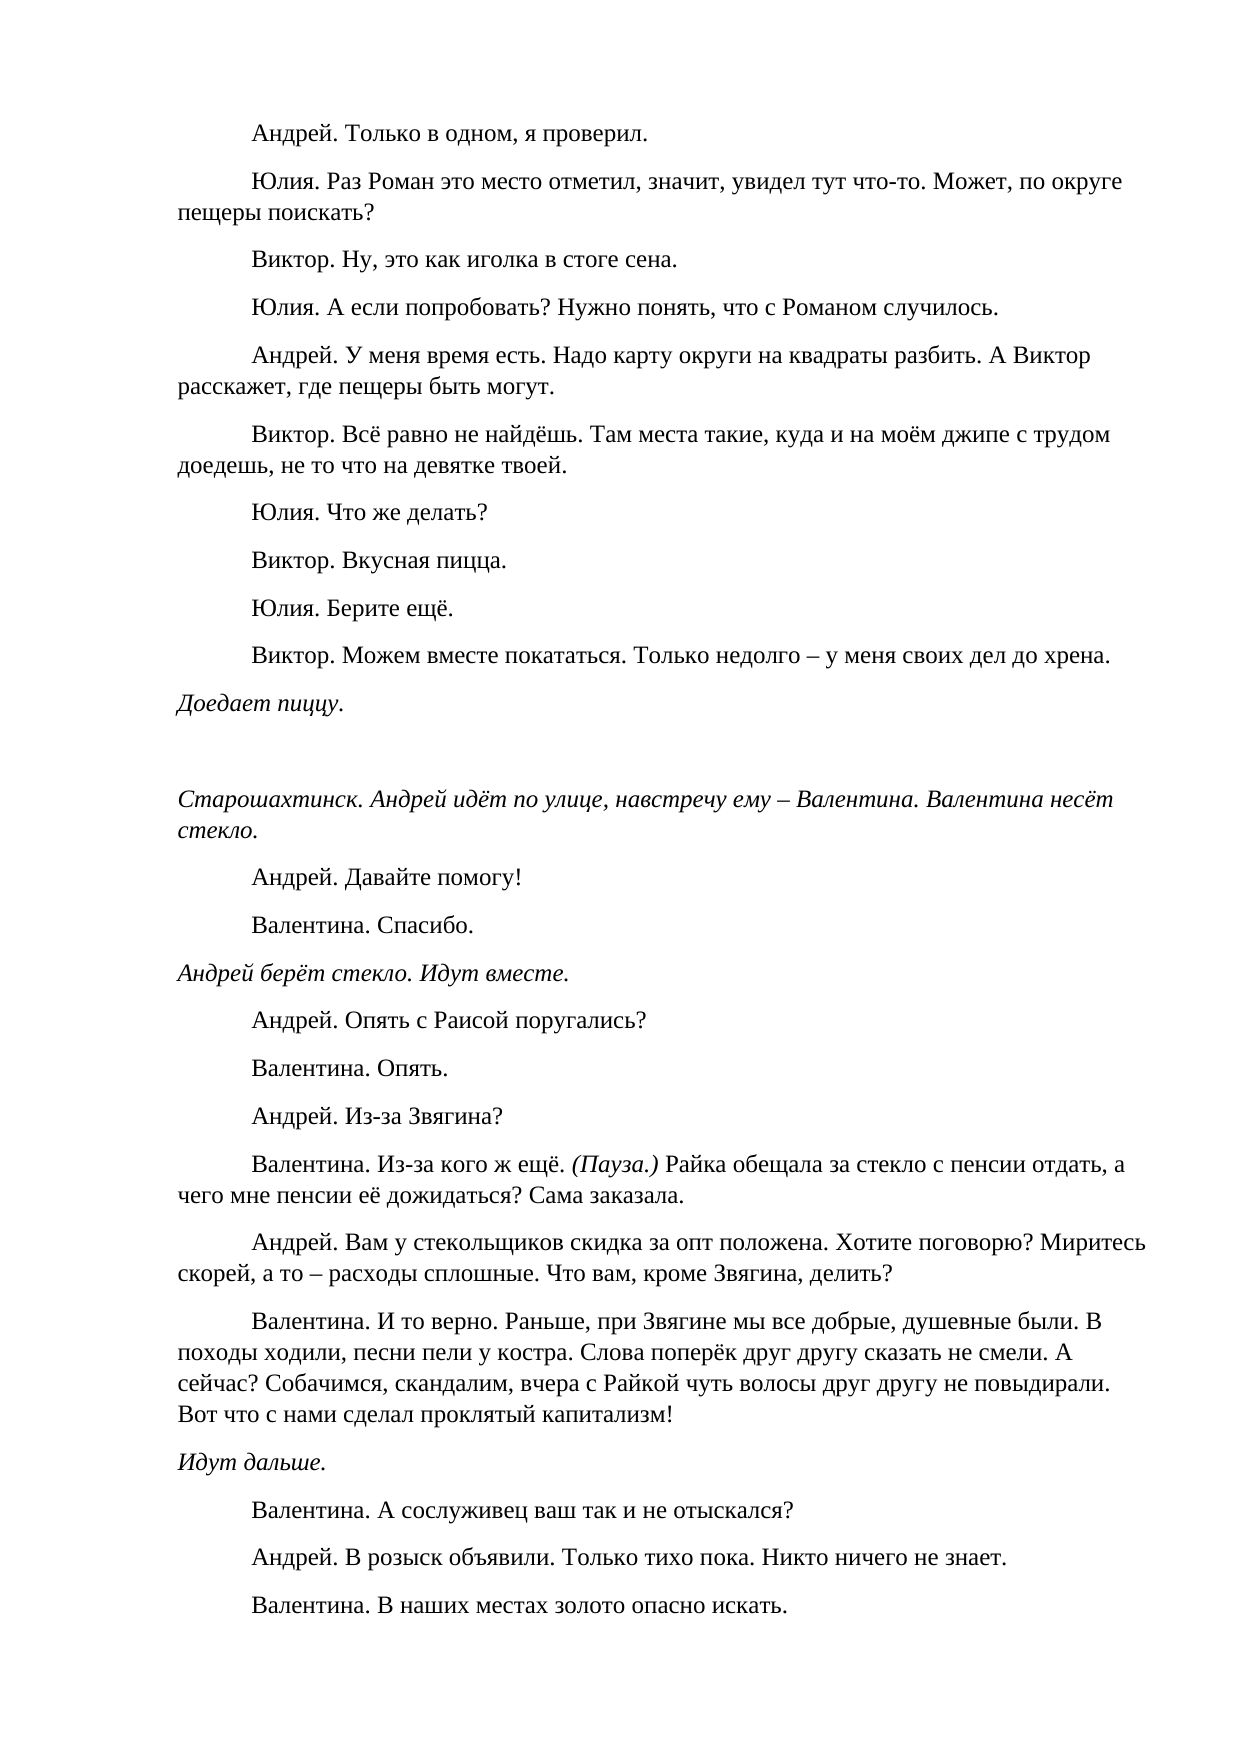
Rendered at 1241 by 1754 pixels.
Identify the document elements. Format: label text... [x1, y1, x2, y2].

text Валентина. И то верно. Раньше, при Звягине мы все добрые, душевные были. В походы ходили, песни пели у костра. Слова поперёк друг другу сказать не смели. А сейчас? Собачимся, скандалим, вчера с Райкой чуть волосы друг другу не повыдирали. Вот что с нами сделал проклятый капитализм! [177, 1306, 1152, 1428]
text Юлия. Берите ещё. [177, 593, 1152, 622]
text Юлия. Раз Роман это место отметил, значит, увидел тут что-то. Может, по округе пещеры поискать? [177, 166, 1152, 226]
text Валентина. Из-за кого ж ещё. (Пауза.) Райка обещала за стекло с пенсии отдать, а чего мне пенсии её дожидаться? Сама заказала. [177, 1149, 1152, 1208]
text Андрей. Давайте помогу! [177, 862, 1152, 891]
text Доедает пиццу. [177, 688, 1152, 717]
text Андрей. Только в одном, я проверил. [177, 118, 1152, 147]
text Андрей. Вам у стекольщиков скидка за опт положена. Хотите поговорю? Миритесь скорей, а то – расходы сплошные. Что вам, кроме Звягина, делить? [177, 1227, 1152, 1287]
text Андрей. Опять с Раисой поругались? [177, 1006, 1152, 1034]
text Андрей. У меня время есть. Надо карту округи на квадраты разбить. А Виктор расскажет, где пещеры быть могут. [177, 340, 1152, 400]
text Виктор. Можем вместе покататься. Только недолго – у меня своих дел до хрена. [177, 641, 1152, 669]
text Виктор. Всё равно не найдёшь. Там места такие, куда и на моём джипе с трудом доедешь, не то что на девятке твоей. [177, 419, 1152, 478]
text Виктор. Ну, это как иголка в стоге сена. [177, 244, 1152, 273]
text Валентина. Опять. [177, 1053, 1152, 1082]
text Валентина. Спасибо. [177, 910, 1152, 939]
text Валентина. А сослуживец ваш так и не отыскался? [177, 1495, 1152, 1523]
text Юлия. А если попробовать? Нужно понять, что с Романом случилось. [177, 292, 1152, 321]
text Андрей берёт стекло. Идут вместе. [177, 958, 1152, 987]
text Юлия. Что же делать? [177, 497, 1152, 526]
text Виктор. Вкусная пицца. [177, 545, 1152, 574]
text Идут дальше. [177, 1447, 1152, 1476]
text Андрей. Из-за Звягина? [177, 1101, 1152, 1130]
text Старошахтинск. Андрей идёт по улице, навстречу ему – Валентина. Валентина несёт стекло. [177, 784, 1152, 843]
text Валентина. В наших местах золото опасно искать. [177, 1590, 1152, 1619]
text Андрей. В розыск объявили. Только тихо пока. Никто ничего не знает. [177, 1542, 1152, 1571]
